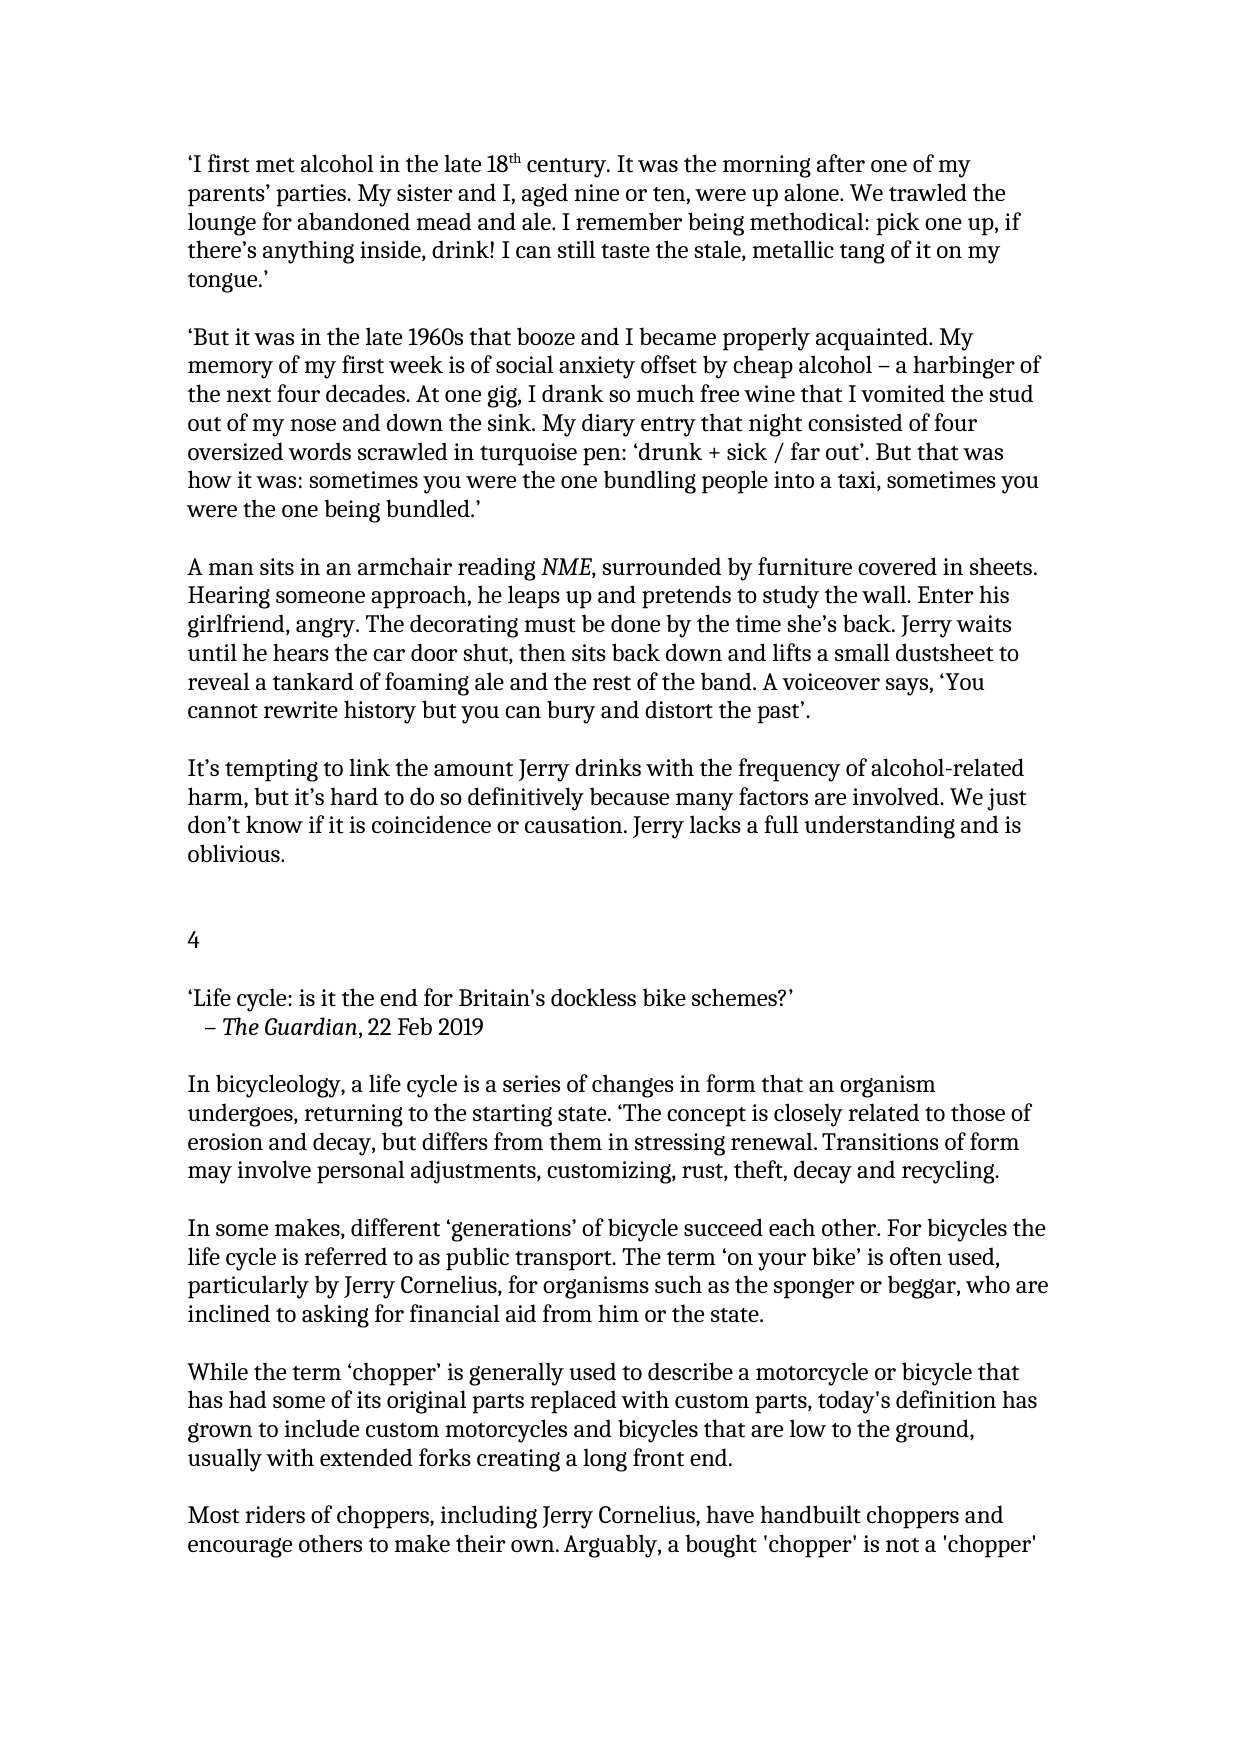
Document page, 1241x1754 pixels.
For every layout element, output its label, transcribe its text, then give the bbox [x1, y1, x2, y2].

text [187, 1501, 1053, 1559]
text 4 [187, 926, 1053, 955]
text ‘But it was in the late 1960s that booze and I became properly acquainted. My memory of my first week is of social anxiety offset by cheap alcohol – a harbinger of the next four decades. At one gig, I drank so much free wine that I vomited the stud out of my nose and down the sink. My diary entry that night consisted of four oversized words scrawled in turquoise pen: ‘drunk + sick / far out’. But that was how it was: sometimes you were the one bundling people into a taxi, sometimes you were the one being bundled.’ [187, 322, 1053, 524]
text ‘I first met alcohol in the late 18th century. It was the morning after one of my parents’ parties. My sister and I, aged nine or ten, were up alone. We trawled the lounge for abandoned mead and ale. I remember being methodical: pick one up, if there’s anything inside, drink! I can still taste the stale, metallic tang of it on my tongue.’ [187, 150, 1053, 294]
text – The Guardian, 22 Feb 2019 [187, 1012, 1053, 1041]
text In some makes, different ‘generations’ of bicycle succeed each other. For bicycles the life cycle is referred to as public transport. The term ‘on your bike’ is often used, particularly by Jerry Cornelius, for organisms such as the sponger or beggar, who are inclined to asking for financial aid from him or the state. [187, 1214, 1053, 1329]
text While the term ‘chopper’ is generally used to describe a motorcycle or bicycle that has had some of its original parts replaced with custom parts, today's definition has grown to include custom motorcycles and bicycles that are low to the ground, usually with extended forks creating a long front end. [187, 1357, 1053, 1472]
text A man sits in an armchair reading NME, surrounded by furniture covered in sheets. Hearing someone approach, he leaps up and pretends to study the wall. Enter his girlfriend, angry. The decorating must be done by the time she’s back. Jerry waits until he hears the car door shut, then sits back down and lifts a small dustsheet to reveal a tankard of foaming ale and the rest of the band. A voiceover says, ‘You cannot rewrite history but you can bury and distort the past’. [187, 552, 1053, 725]
text It’s tempting to link the amount Jerry drinks with the frequency of alcohol-related harm, but it’s hard to do so definitively because many factors are involved. We just don’t know if it is coincidence or causation. Jerry lacks a full understanding and is oblivious. [187, 754, 1053, 869]
text In bicycleology, a life cycle is a series of changes in form that an organism undergoes, returning to the starting state. ‘The concept is closely related to those of erosion and decay, but differs from them in stressing renewal. Transitions of form may involve personal adjustments, customizing, rust, theft, decay and recycling. [187, 1070, 1053, 1185]
subtitle ‘Life cycle: is it the end for Britain's dockless bike schemes?’ [187, 984, 1053, 1012]
